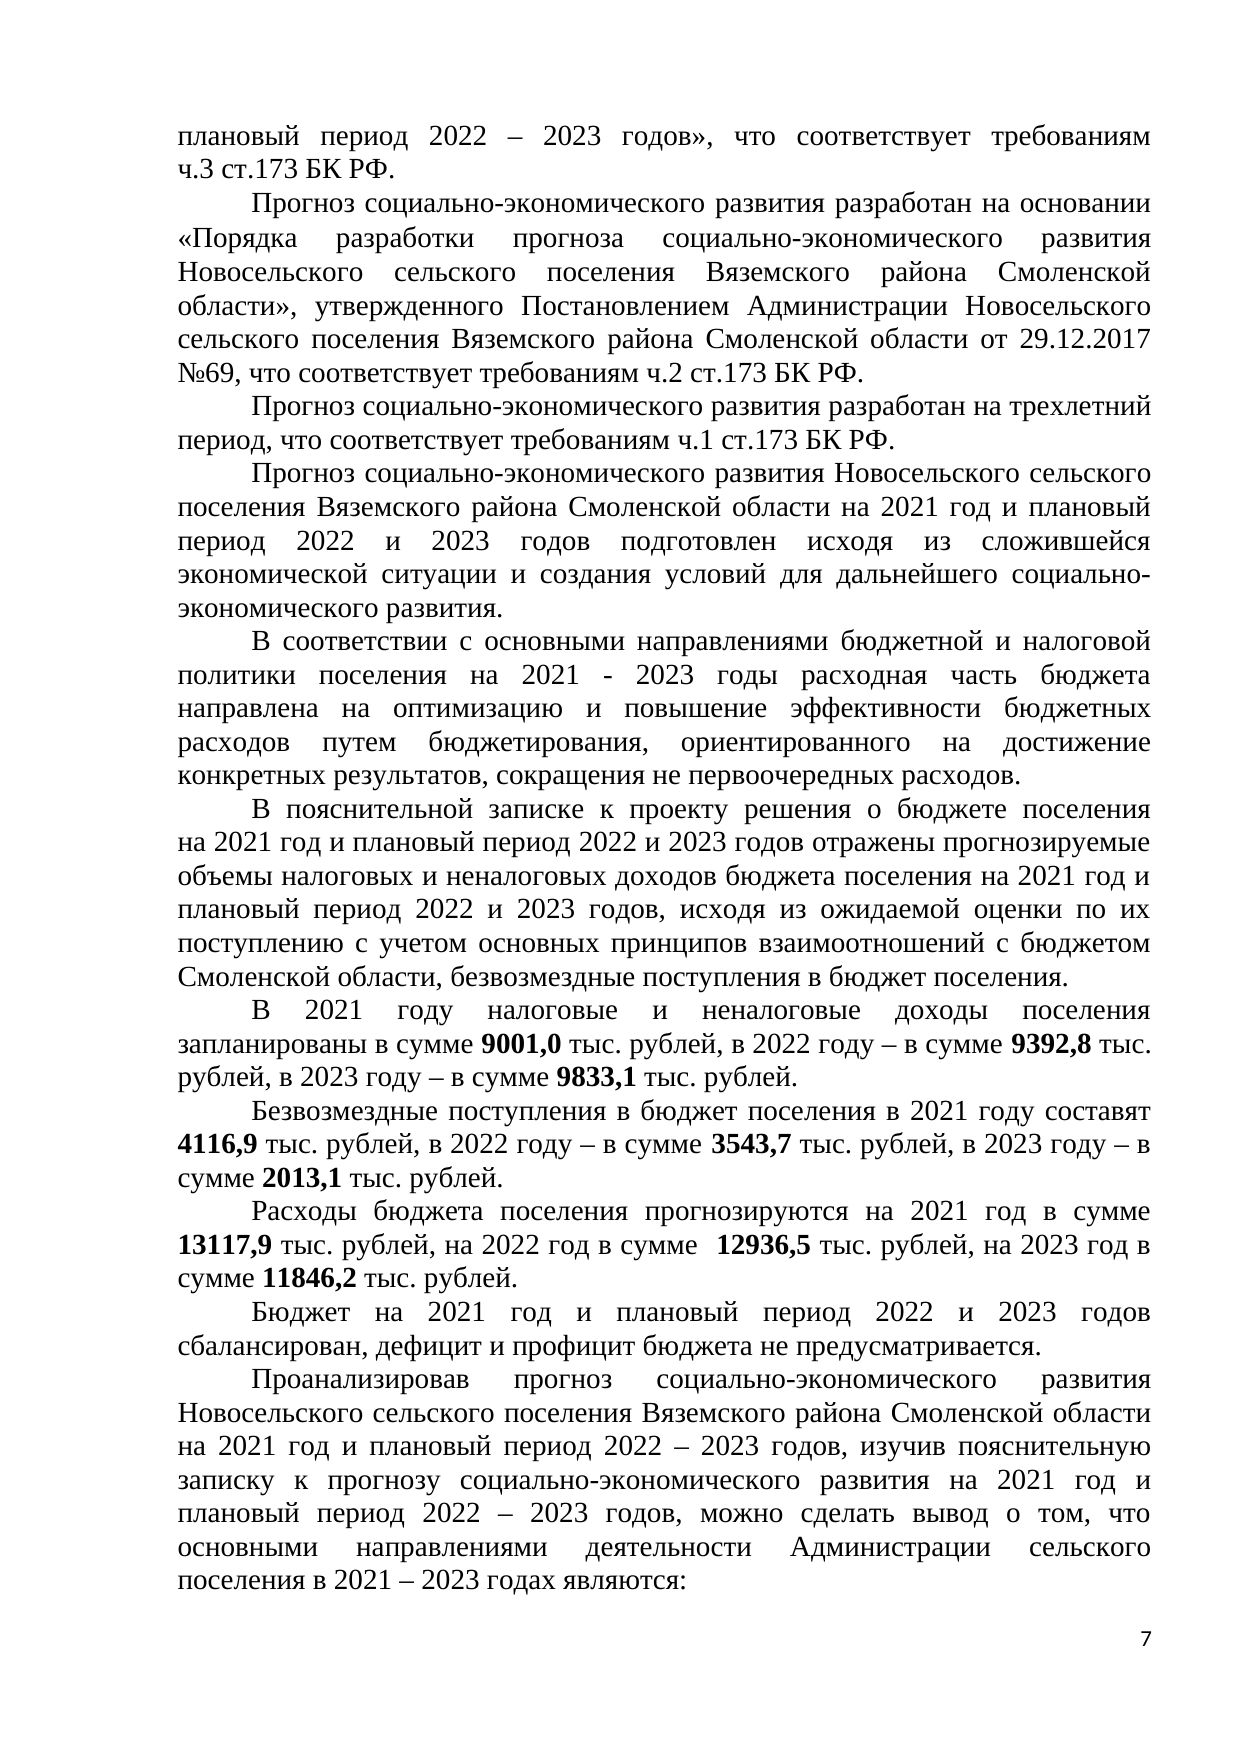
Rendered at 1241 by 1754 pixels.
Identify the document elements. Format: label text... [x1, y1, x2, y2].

text Прогноз социально-экономического развития разработан на трехлетний период, что соответствует требованиям ч.1 ст.173 БК РФ. [177, 388, 1152, 456]
text Проанализировав прогноз социально-экономического развития Новосельского сельского поселения Вяземского района Смоленской области на 2021 год и плановый период 2022 – 2023 годов, изучив пояснительную записку к прогнозу социально-экономического развития на 2021 год и плановый период 2022 – 2023 годов, можно сделать вывод о том, что основными направлениями деятельности Администрации сельского поселения в 2021 – 2023 годах являются: [177, 1361, 1152, 1596]
text В соответствии с основными направлениями бюджетной и налоговой политики поселения на 2021 - 2023 годы расходная часть бюджета направлена на оптимизацию и повышение эффективности бюджетных расходов путем бюджетирования, ориентированного на достижение конкретных результатов, сокращения не первоочередных расходов. [177, 623, 1152, 791]
text Прогноз социально-экономического развития Новосельского сельского поселения Вяземского района Смоленской области на 2021 год и плановый период 2022 и 2023 годов подготовлен исходя из сложившейся экономической ситуации и создания условий для дальнейшего социально-экономического развития. [177, 456, 1152, 623]
text Бюджет на 2021 год и плановый период 2022 и 2023 годов сбалансирован, дефицит и профицит бюджета не предусматривается. [177, 1294, 1152, 1361]
text В пояснительной записке к проекту решения о бюджете поселения на 2021 год и плановый период 2022 и 2023 годов отражены прогнозируемые объемы налоговых и неналоговых доходов бюджета поселения на 2021 год и плановый период 2022 и 2023 годов, исходя из ожидаемой оценки по их поступлению с учетом основных принципов взаимоотношений с бюджетом Смоленской области, безвозмездные поступления в бюджет поселения. [177, 791, 1152, 992]
text Безвозмездные поступления в бюджет поселения в 2021 году составят 4116,9 тыс. рублей, в 2022 году – в сумме 3543,7 тыс. рублей, в 2023 году – в сумме 2013,1 тыс. рублей. [177, 1093, 1152, 1193]
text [177, 118, 1152, 185]
text Прогноз социально-экономического развития разработан на основании «Порядка разработки прогноза социально-экономического развития Новосельского сельского поселения Вяземского района Смоленской области», утвержденного Постановлением Администрации Новосельского сельского поселения Вяземского района Смоленской области от 29.12.2017 №69, что соответствует требованиям ч.2 ст.173 БК РФ. [177, 185, 1152, 388]
text Расходы бюджета поселения прогнозируются на 2021 год в сумме 13117,9 тыс. рублей, на 2022 год в сумме 12936,5 тыс. рублей, на 2023 год в сумме 11846,2 тыс. рублей. [177, 1193, 1152, 1294]
text В 2021 году налоговые и неналоговые доходы поселения запланированы в сумме 9001,0 тыс. рублей, в 2022 году – в сумме 9392,8 тыс. рублей, в 2023 году – в сумме 9833,1 тыс. рублей. [177, 992, 1152, 1093]
